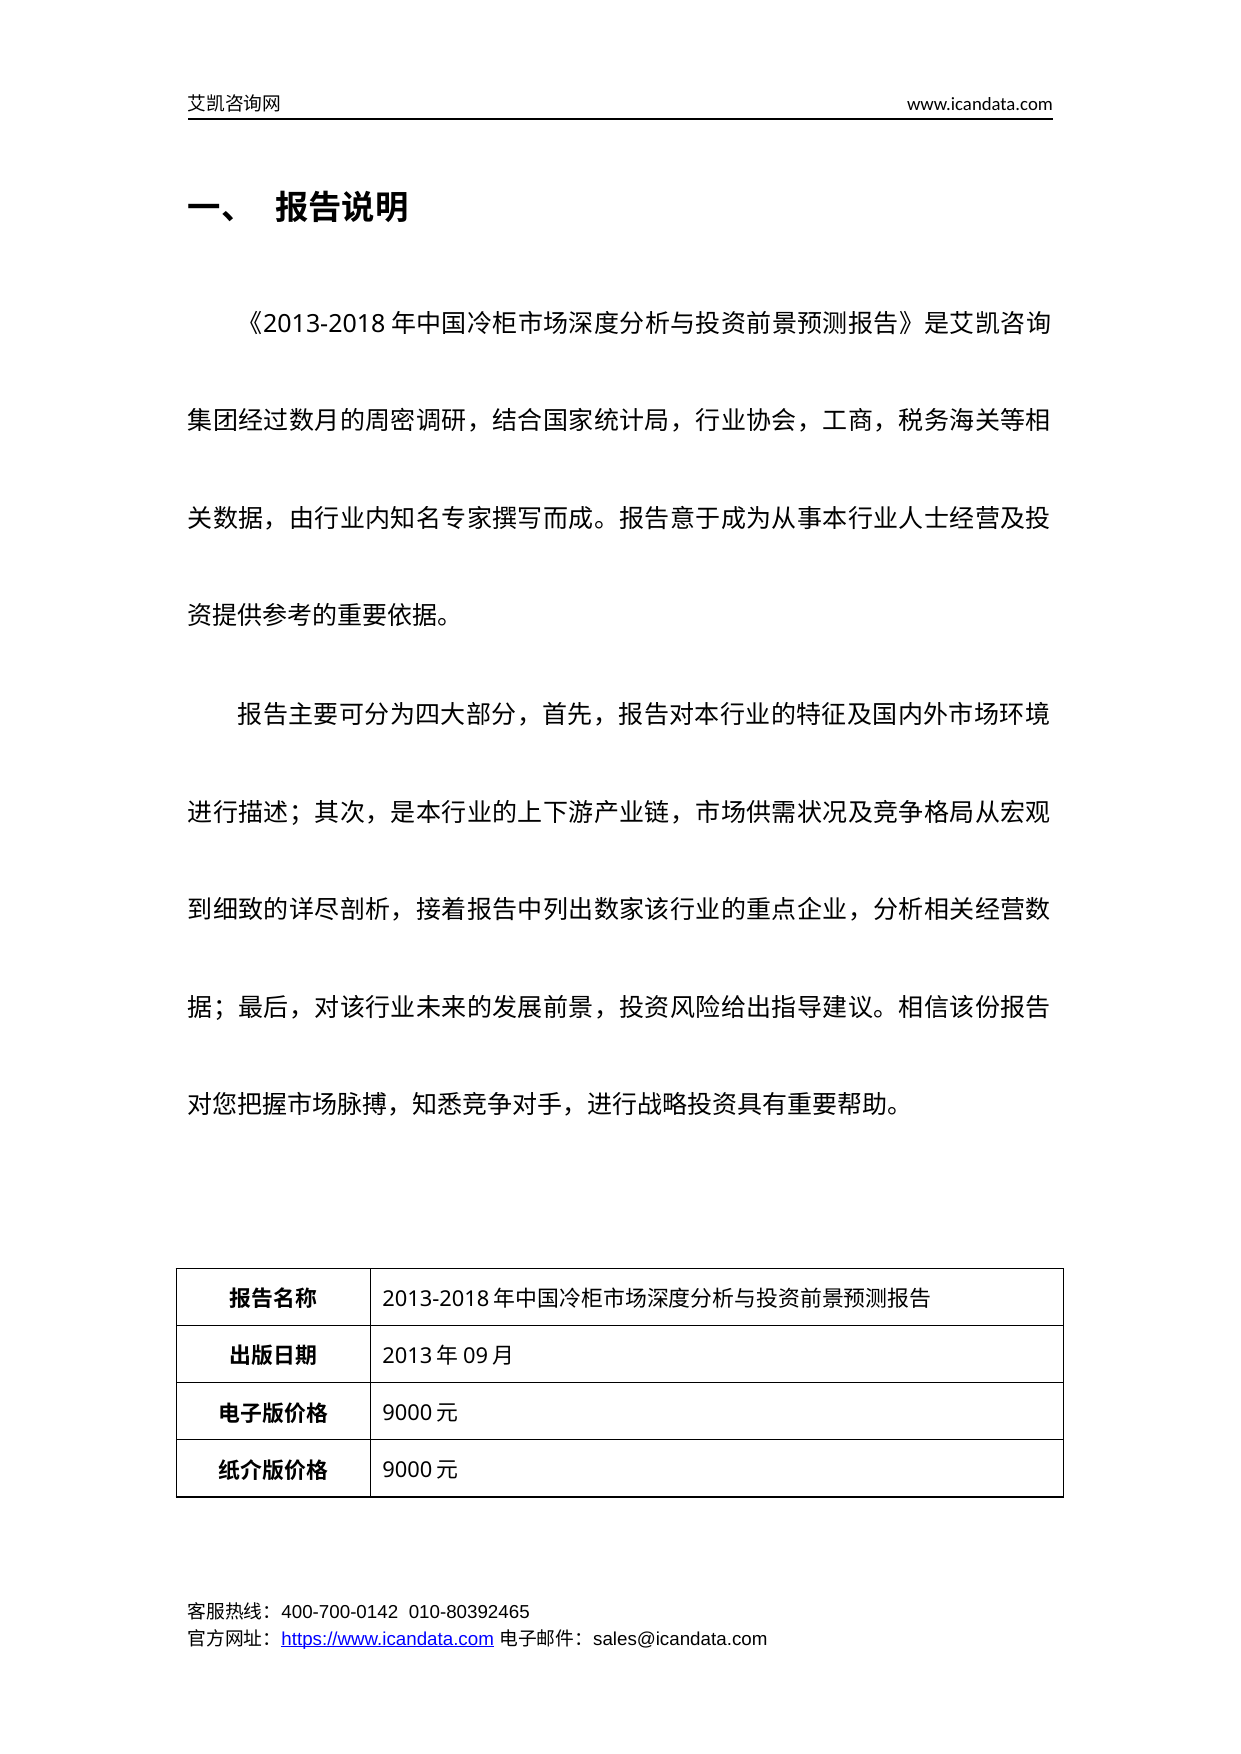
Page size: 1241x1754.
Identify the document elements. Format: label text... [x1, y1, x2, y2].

table_cell 纸介版价格 [177, 1440, 370, 1496]
subtitle 报告说明 [187, 172, 1053, 237]
table_header 报告名称 [177, 1269, 370, 1325]
table_cell 9000元 [371, 1440, 1063, 1496]
table_header 2013-2018年中国冷柜市场深度分析与投资前景预测报告 [371, 1269, 1063, 1325]
table_cell 2013年09月 [371, 1326, 1063, 1382]
text 《2013-2018年中国冷柜市场深度分析与投资前景预测报告》是艾凯咨询集团经过数月的周密调研，结合国家统计局，行业协会，工商，税务海关等相关数据，由行业内知名专家撰写而成。报告意于成为从事本行业人士经营及投资提供参考的重要依据。 [187, 289, 1053, 646]
table_cell 出版日期 [177, 1326, 370, 1382]
text 报告主要可分为四大部分，首先，报告对本行业的特征及国内外市场环境进行描述；其次，是本行业的上下游产业链，市场供需状况及竞争格局从宏观到细致的详尽剖析，接着报告中列出数家该行业的重点企业，分析相关经营数据；最后，对该行业未来的发展前景，投资风险给出指导建议。相信该份报告对您把握市场脉搏，知悉竞争对手，进行战略投资具有重要帮助。 [187, 681, 1053, 1136]
table_cell 电子版价格 [177, 1383, 370, 1439]
table_cell 9000元 [371, 1383, 1063, 1439]
